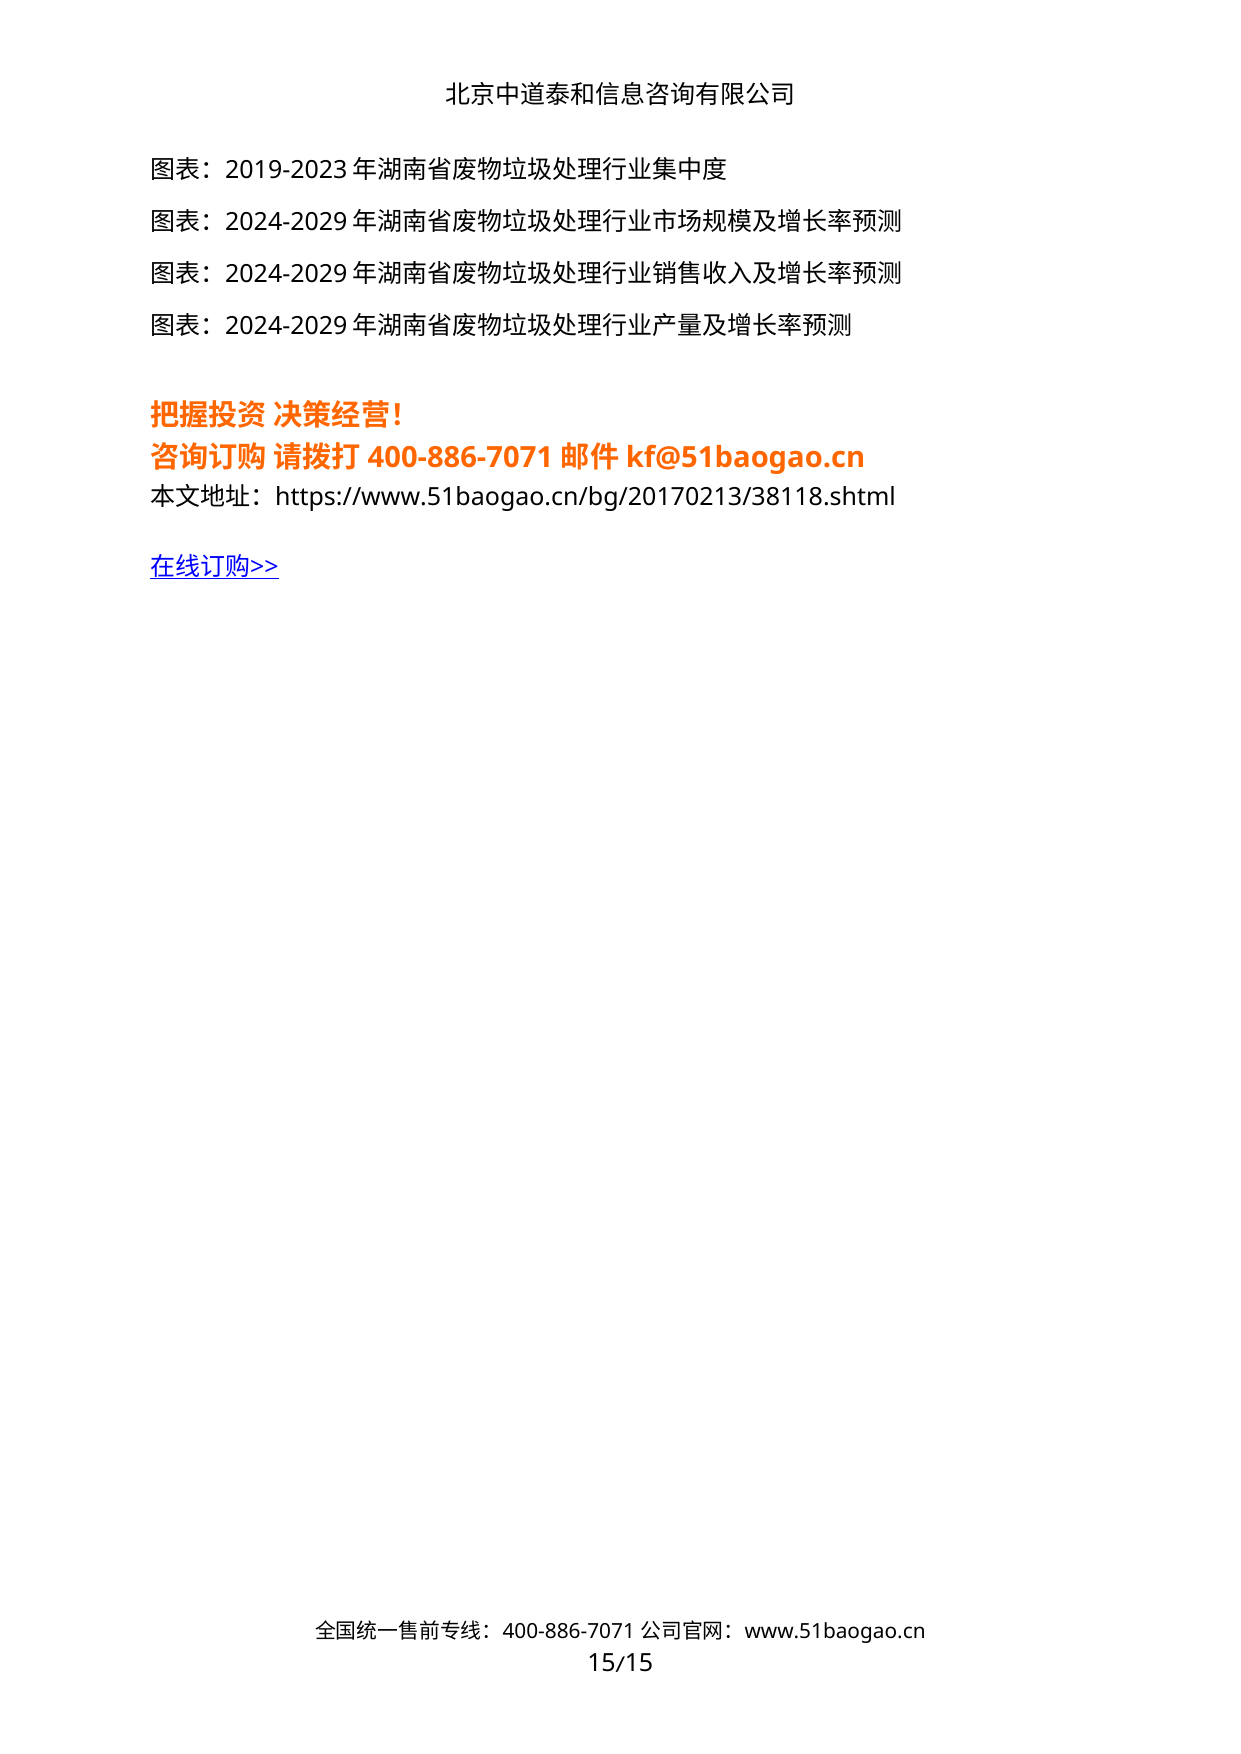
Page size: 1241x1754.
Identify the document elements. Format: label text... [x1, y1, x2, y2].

text 把握投资 决策经营！咨询订购 请拨打 400-886-7071 邮件 kf@51baogao.cn本文地址：https://www.51baogao.cn/bg/20170213/38118.shtml [150, 357, 1090, 512]
text 图表：2024-2029年湖南省废物垃圾处理行业销售收入及增长率预测 [150, 254, 1090, 290]
text 在线订购>> [150, 512, 1090, 583]
text 图表：2024-2029年湖南省废物垃圾处理行业产量及增长率预测 [150, 306, 1090, 342]
text 图表：2024-2029年湖南省废物垃圾处理行业市场规模及增长率预测 [150, 202, 1090, 238]
text 图表：2019-2023年湖南省废物垃圾处理行业集中度 [150, 150, 1090, 186]
